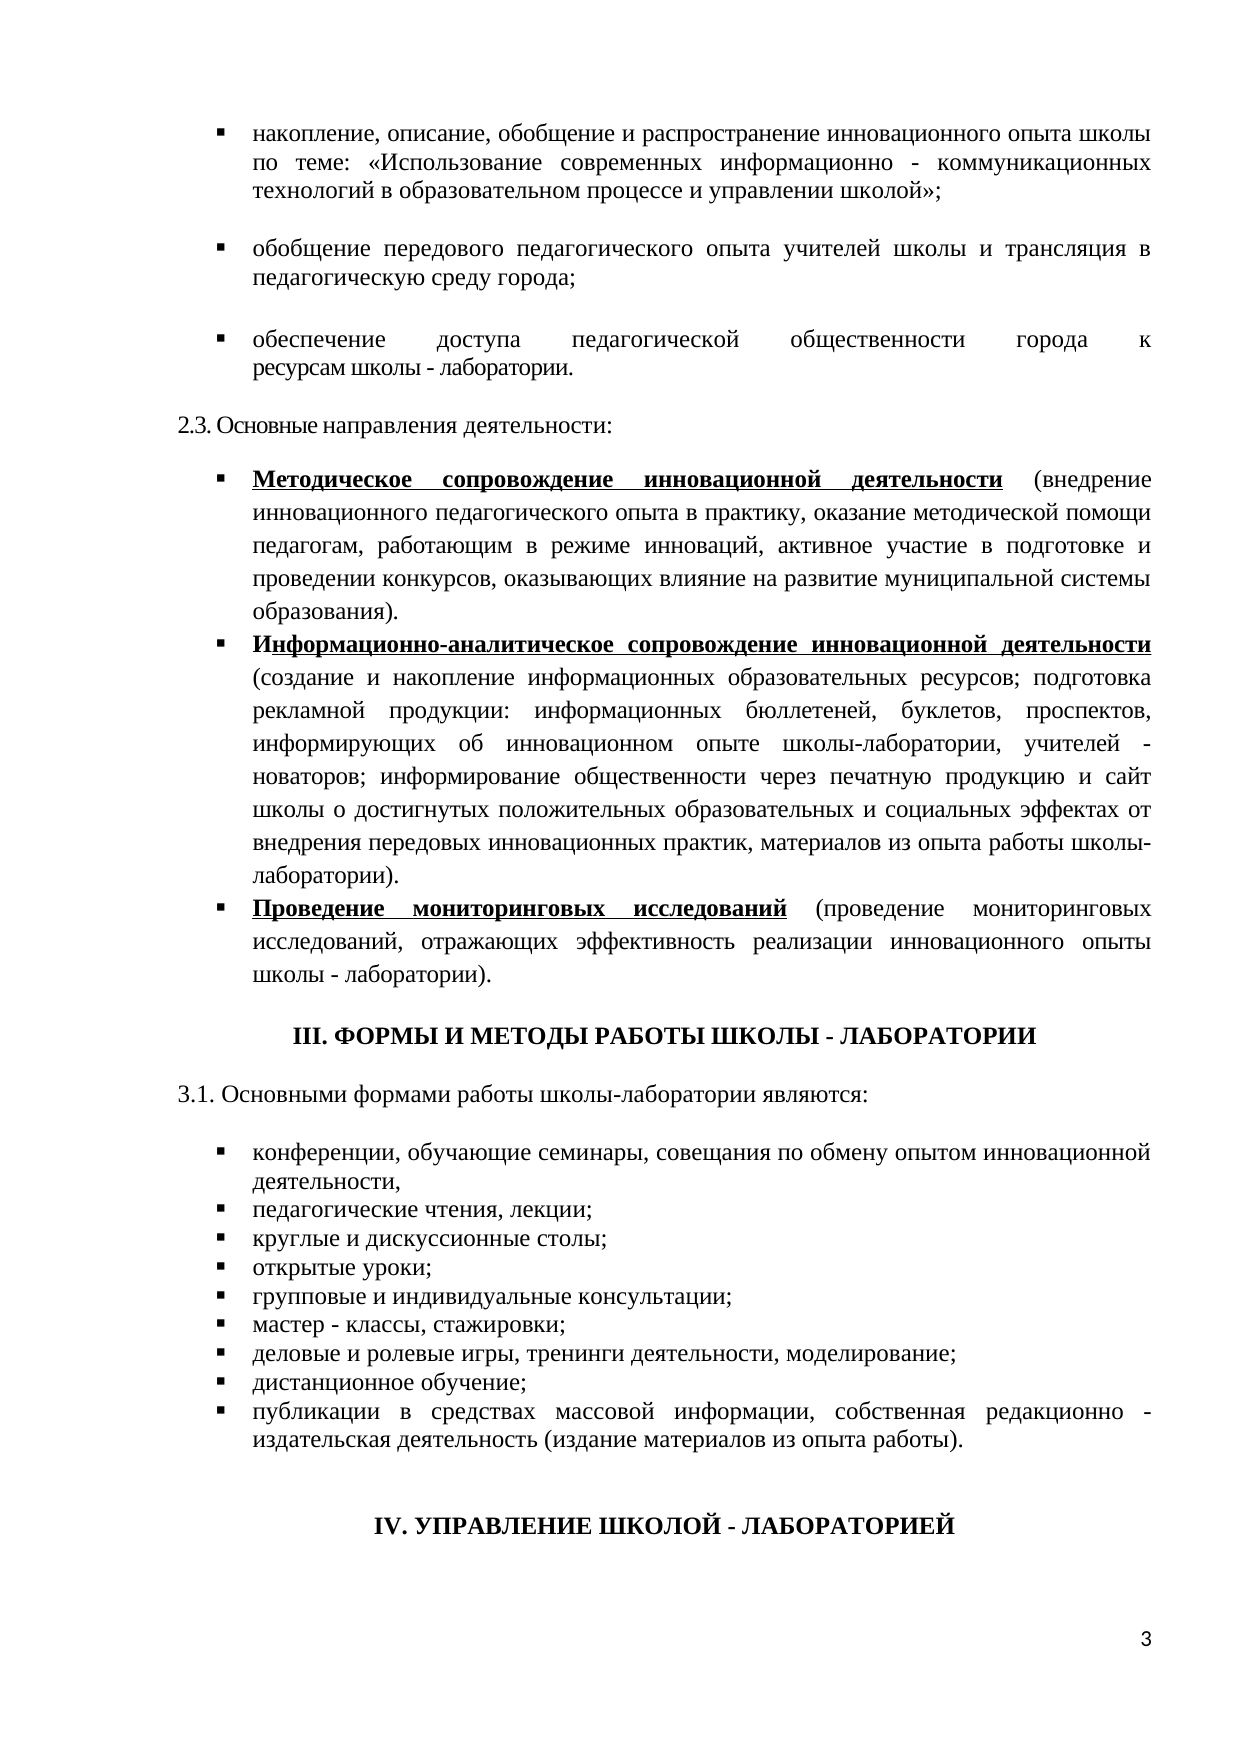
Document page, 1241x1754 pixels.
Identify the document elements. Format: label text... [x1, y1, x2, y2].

list обеспечение доступа педагогической общественности города к ресурсам школы - лаборатории. [215, 324, 1152, 381]
list накопление, описание, обобщение и распространение инновационного опыта школы по теме: «Использование современных информационно - коммуникационных технологий в образовательном процессе и управлении школой»; [215, 118, 1152, 204]
list педагогические чтения, лекции; [215, 1194, 1152, 1223]
list обобщение передового педагогического опыта учителей школы и трансляция в педагогическую среду города; [215, 233, 1152, 291]
list публикации в средствах массовой информации, собственная редакционно - издательская деятельность (издание материалов из опыта работы). [215, 1396, 1152, 1453]
list деловые и ролевые игры, тренинги деятельности, моделирование; [215, 1338, 1152, 1367]
text 2.3. Основные направления деятельности: [177, 410, 1152, 439]
text III. ФОРМЫ И МЕТОДЫ РАБОТЫ ШКОЛЫ - ЛАБОРАТОРИИ [177, 1021, 1152, 1050]
list круглые и дискуссионные столы; [215, 1223, 1152, 1252]
list мастер - классы, стажировки; [215, 1309, 1152, 1338]
list конференции, обучающие семинары, совещания по обмену опытом инновационной деятельности, [215, 1137, 1152, 1194]
list открытые уроки; [215, 1252, 1152, 1281]
list Методическое сопровождение инновационной деятельности (внедрение инновационного педагогического опыта в практику, оказание методической помощи педагогам, работающим в режиме инноваций, активное участие в подготовке и проведении конкурсов, оказывающих влияние на развитие муниципальной системы образования). [215, 464, 1152, 624]
list Проведение мониторинговых исследований (проведение мониторинговых исследований, отражающих эффективность реализации инновационного опыты школы - лаборатории). [215, 893, 1152, 988]
list групповые и индивидуальные консультации; [215, 1281, 1152, 1309]
text 3.1. Основными формами работы школы-лаборатории являются: [177, 1079, 1152, 1108]
text IV. УПРАВЛЕНИЕ ШКОЛОЙ - ЛАБОРАТОРИЕЙ [177, 1511, 1152, 1539]
list дистанционное обучение; [215, 1367, 1152, 1396]
list Информационно-аналитическое сопровождение инновационной деятельности (создание и накопление информационных образовательных ресурсов; подготовка рекламной продукции: информационных бюллетеней, буклетов, проспектов, информирующих об инновационном опыте школы-лаборатории, учителей - новаторов; информирование общественности через печатную продукцию и сайт школы о достигнутых положительных образовательных и социальных эффектах от внедрения передовых инновационных практик, материалов из опыта работы школы-лаборатории). [215, 629, 1152, 889]
